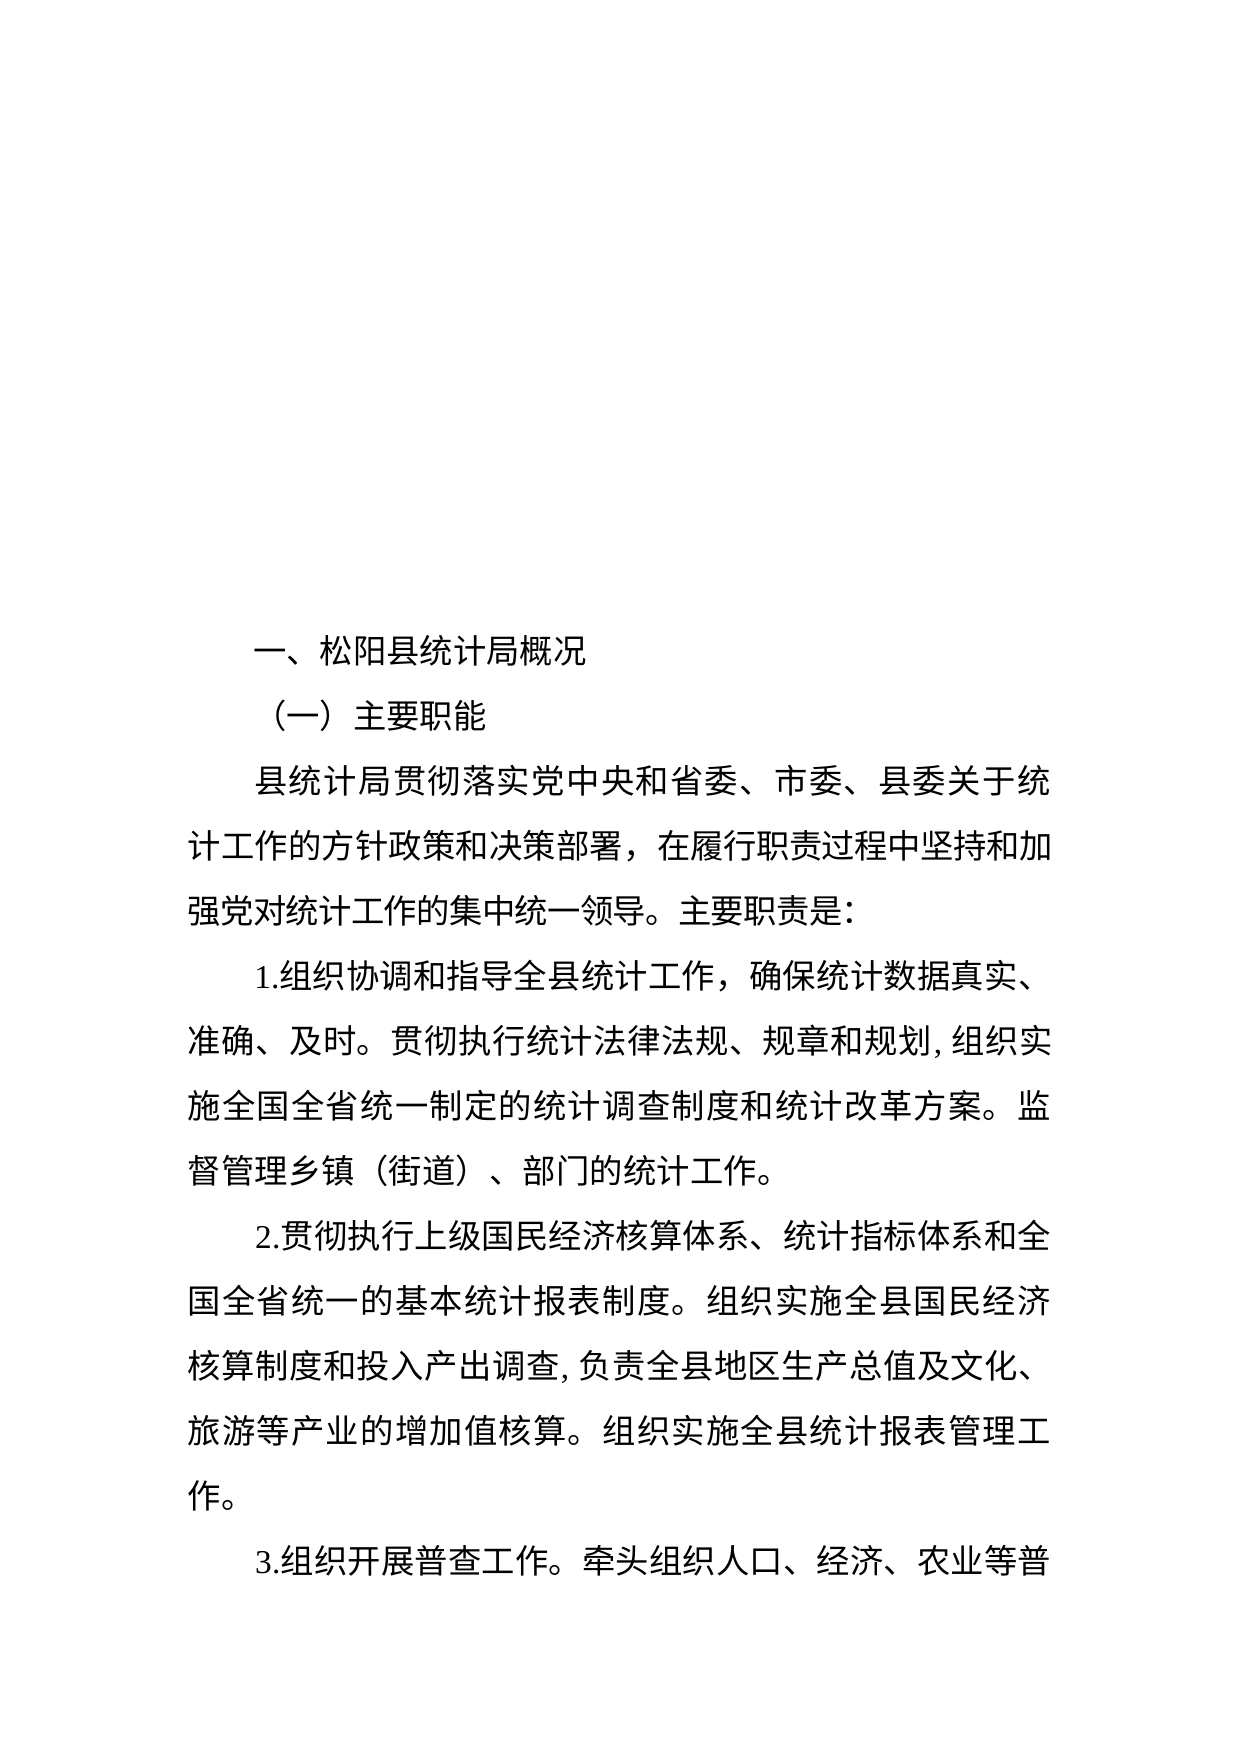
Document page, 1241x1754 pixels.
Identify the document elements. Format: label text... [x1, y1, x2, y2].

text 一、松阳县统计局概况 [187, 617, 1053, 682]
text 2.贯彻执行上级国民经济核算体系、统计指标体系和全国全省统一的基本统计报表制度。组织实施全县国民经济核算制度和投入产出调查, 负责全县地区生产总值及文化、旅游等产业的增加值核算。组织实施全县统计报表管理工作。 [187, 1202, 1053, 1527]
text 县统计局贯彻落实党中央和省委、市委、县委关于统计工作的方针政策和决策部署，在履行职责过程中坚持和加强党对统计工作的集中统一领导。主要职责是： [187, 747, 1053, 942]
text （一）主要职能 [187, 682, 1053, 747]
text 1.组织协调和指导全县统计工作，确保统计数据真实、准确、及时。贯彻执行统计法律法规、规章和规划, 组织实施全国全省统一制定的统计调查制度和统计改革方案。监督管理乡镇（街道）、部门的统计工作。 [187, 942, 1053, 1202]
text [187, 1527, 1053, 1592]
